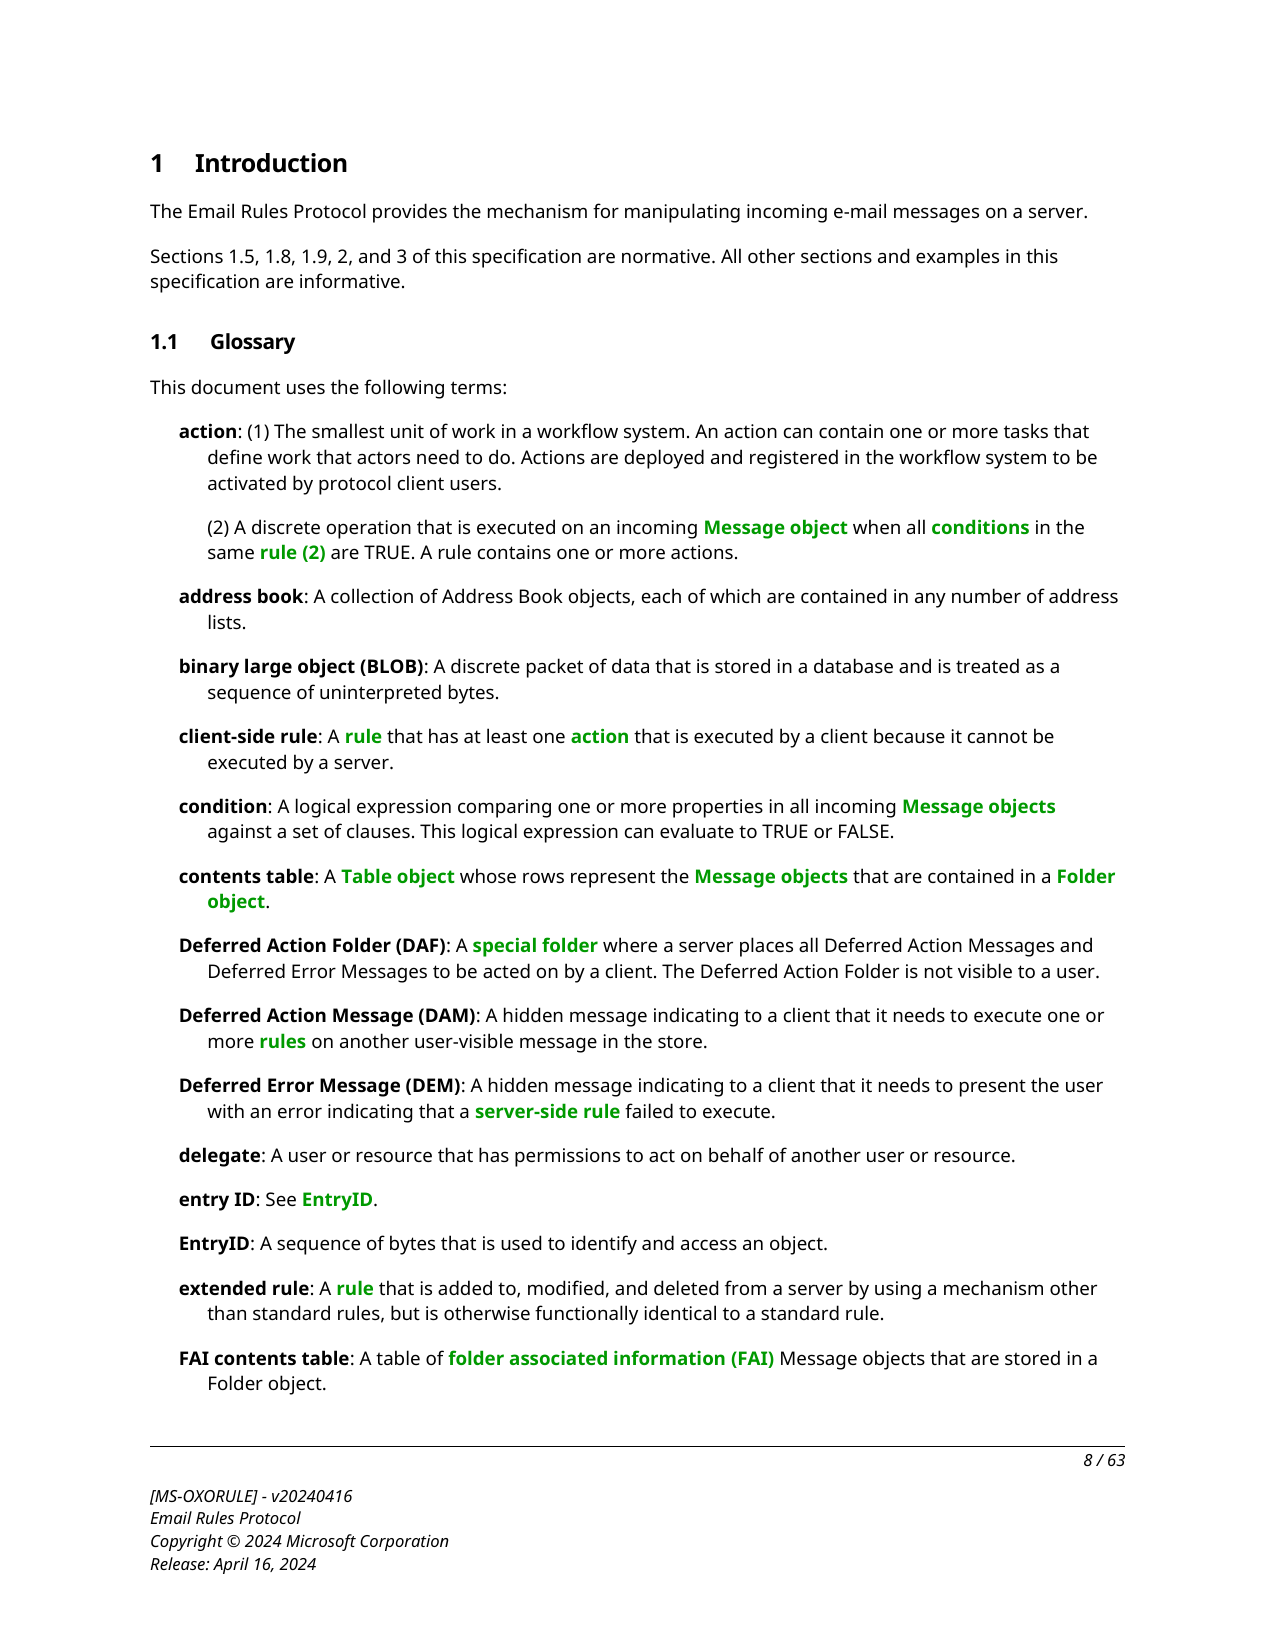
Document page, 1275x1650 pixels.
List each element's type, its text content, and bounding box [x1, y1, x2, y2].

text client-side rule: A rule that has at least one action that is executed by a client because it cannot be executed by a server. [178, 723, 1125, 774]
text condition: A logical expression comparing one or more properties in all incoming Message objects against a set of clauses. This logical expression can evaluate to TRUE or FALSE. [178, 793, 1125, 844]
text EntryID: A sequence of bytes that is used to identify and access an object. [178, 1231, 1125, 1256]
text address book: A collection of Address Book objects, each of which are contained in any number of address lists. [178, 584, 1125, 635]
subtitle Introduction [150, 146, 1125, 180]
text delegate: A user or resource that has permissions to act on behalf of another user or resource. [178, 1142, 1125, 1168]
text Deferred Error Message (DEM): A hidden message indicating to a client that it needs to present the user with an error indicating that a server-side rule failed to execute. [178, 1072, 1125, 1123]
text This document uses the following terms: [150, 374, 1125, 400]
text The Email Rules Protocol provides the mechanism for manipulating incoming e-mail messages on a server. [150, 199, 1125, 224]
text action: (1) The smallest unit of work in a workflow system. An action can contain one or more tasks that define work that actors need to do. Actions are deployed and registered in the workflow system to be activated by protocol client users. [178, 419, 1125, 495]
text FAI contents table: A table of folder associated information (FAI) Message objects that are stored in a Folder object. [178, 1345, 1125, 1396]
text contents table: A Table object whose rows represent the Message objects that are contained in a Folder object. [178, 863, 1125, 914]
subtitle Glossary [150, 327, 1125, 356]
text Deferred Action Folder (DAF): A special folder where a server places all Deferred Action Messages and Deferred Error Messages to be acted on by a client. The Deferred Action Folder is not visible to a user. [178, 933, 1125, 984]
text entry ID: See EntryID. [178, 1186, 1125, 1212]
text (2) A discrete operation that is executed on an incoming Message object when all conditions in the same rule (2) are TRUE. A rule contains one or more actions. [207, 514, 1125, 565]
text Sections 1.5, 1.8, 1.9, 2, and 3 of this specification are normative. All other sections and examples in this specification are informative. [150, 243, 1125, 294]
text Deferred Action Message (DAM): A hidden message indicating to a client that it needs to execute one or more rules on another user-visible message in the store. [178, 1003, 1125, 1054]
text binary large object (BLOB): A discrete packet of data that is stored in a database and is treated as a sequence of uninterpreted bytes. [178, 654, 1125, 705]
text extended rule: A rule that is added to, modified, and deleted from a server by using a mechanism other than standard rules, but is otherwise functionally identical to a standard rule. [178, 1275, 1125, 1326]
